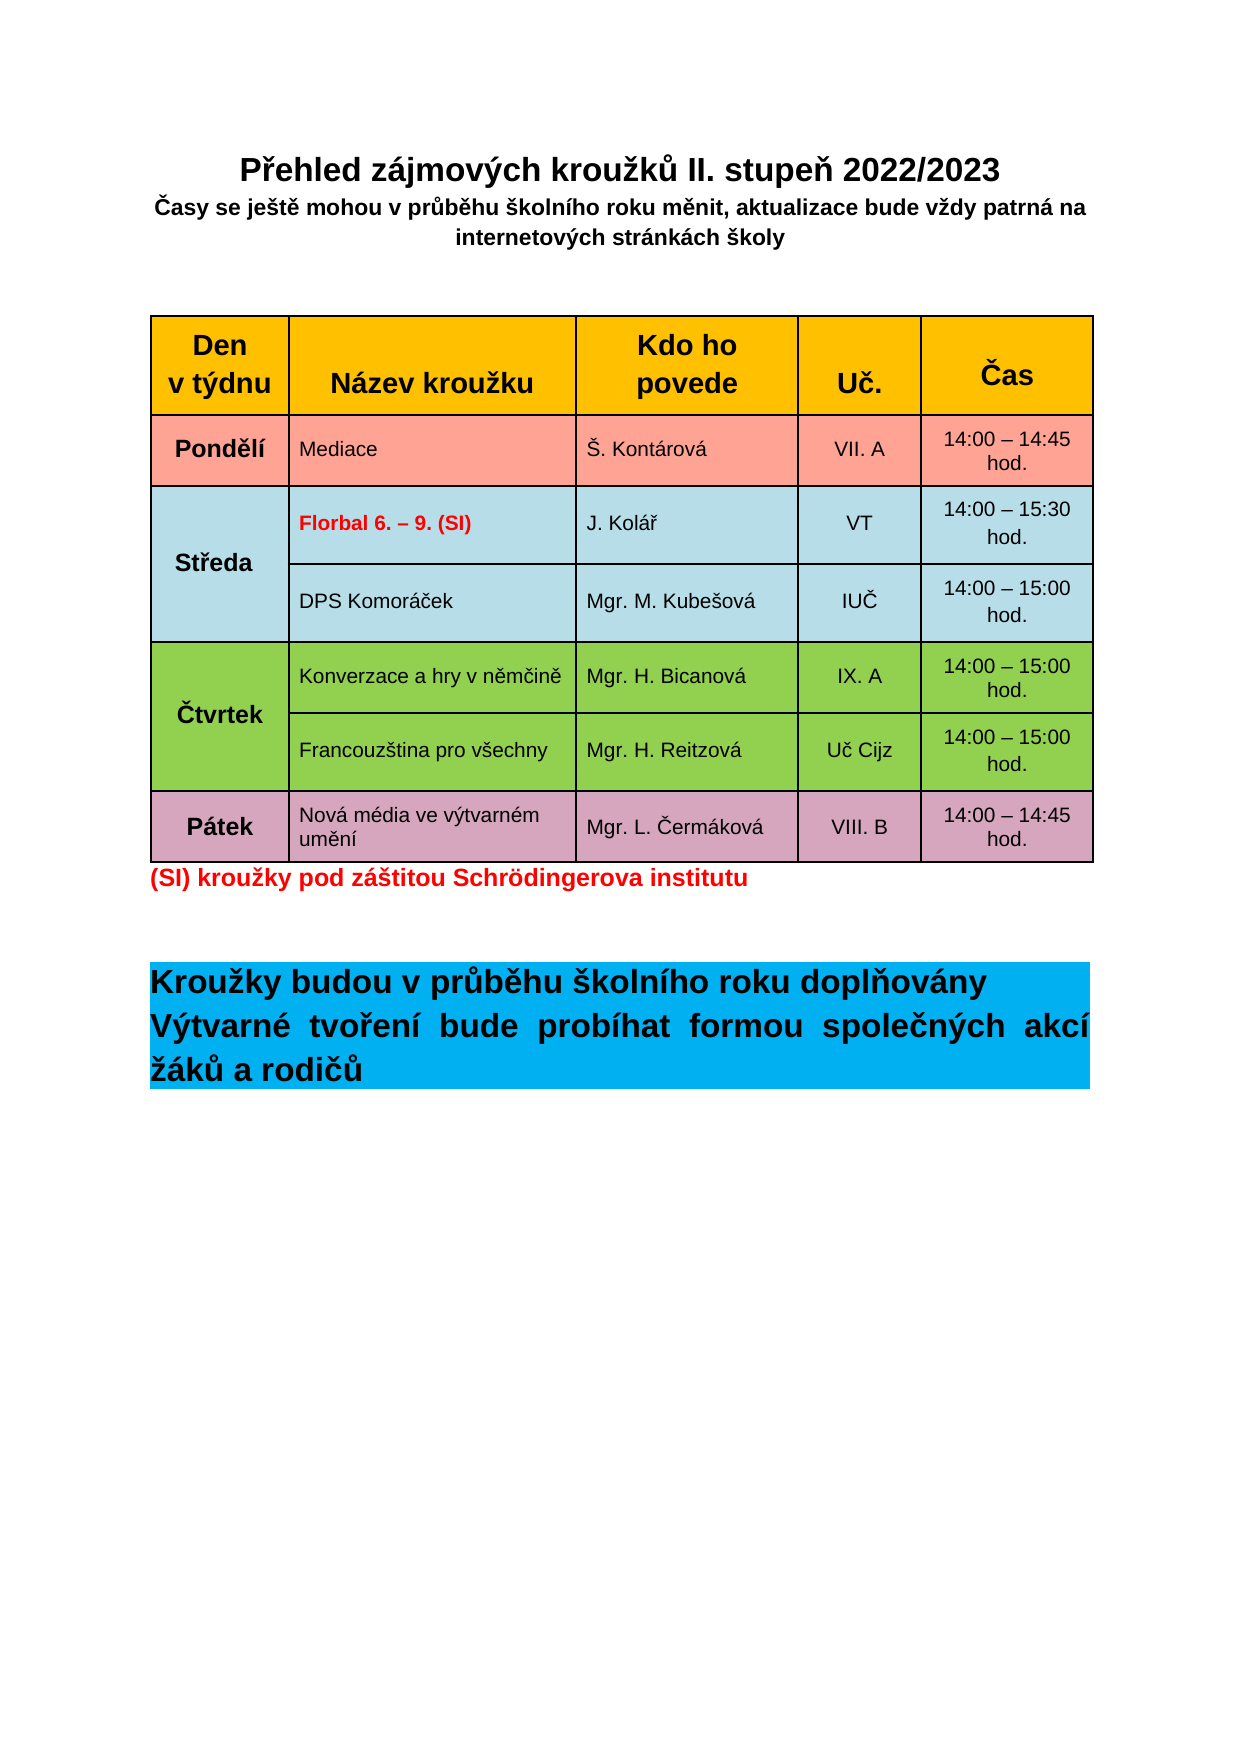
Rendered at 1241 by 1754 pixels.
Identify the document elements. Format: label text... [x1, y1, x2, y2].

table_cell Konverzace a hry v němčině [290, 643, 575, 712]
table_cell Mgr. H. Reitzová [577, 714, 797, 790]
table_cell Čtvrtek [152, 643, 288, 790]
table_cell VIII. B [799, 792, 920, 861]
table_cell Uč Cijz [799, 714, 920, 790]
table_cell Nová média ve výtvarném umění [290, 792, 575, 861]
table_cell 14:00 – 15:30 hod. [922, 487, 1092, 563]
text Kroužky budou v průběhu školního roku doplňovány [150, 962, 1090, 1001]
table_cell Pátek [152, 792, 288, 861]
table_cell VII. A [799, 416, 920, 485]
text (SI) kroužky pod záštitou Schrödingerova institutu [150, 863, 1090, 892]
table_cell Mgr. H. Bicanová [577, 643, 797, 712]
table_cell Mgr. L. Čermáková [577, 792, 797, 861]
table_cell 14:00 – 15:00 hod. [922, 714, 1092, 790]
table_cell Středa [152, 487, 288, 641]
table_cell 14:00 – 15:00 hod. [922, 565, 1092, 641]
table_cell J. Kolář [577, 487, 797, 563]
table_header Kdo ho povede [577, 317, 797, 414]
text Přehled zájmových kroužků II. stupeň 2022/2023 [150, 150, 1090, 188]
table_cell 14:00 – 14:45 hod. [922, 792, 1092, 861]
table_cell Pondělí [152, 416, 288, 485]
table_header Čas [922, 317, 1092, 414]
text Časy se ještě mohou v průběhu školního roku měnit, aktualizace bude vždy patrná na internetových stránkách školy [150, 194, 1090, 251]
table_cell Mgr. M. Kubešová [577, 565, 797, 641]
table_cell Š. Kontárová [577, 416, 797, 485]
table_cell Francouzština pro všechny [290, 714, 575, 790]
table_cell 14:00 – 15:00 hod. [922, 643, 1092, 712]
table_header Název kroužku [290, 317, 575, 414]
table_header Uč. [799, 317, 920, 414]
text Výtvarné tvoření bude probíhat formou společných akcí žáků a rodičů [150, 1006, 1090, 1089]
table_cell DPS Komoráček [290, 565, 575, 641]
table_cell IUČ [799, 565, 920, 641]
table_cell 14:00 – 14:45 hod. [922, 416, 1092, 485]
table_header Den v týdnu [152, 317, 288, 414]
table_cell VT [799, 487, 920, 563]
table_cell Florbal 6. – 9. (SI) [290, 487, 575, 563]
table_cell Mediace [290, 416, 575, 485]
table_cell IX. A [799, 643, 920, 712]
